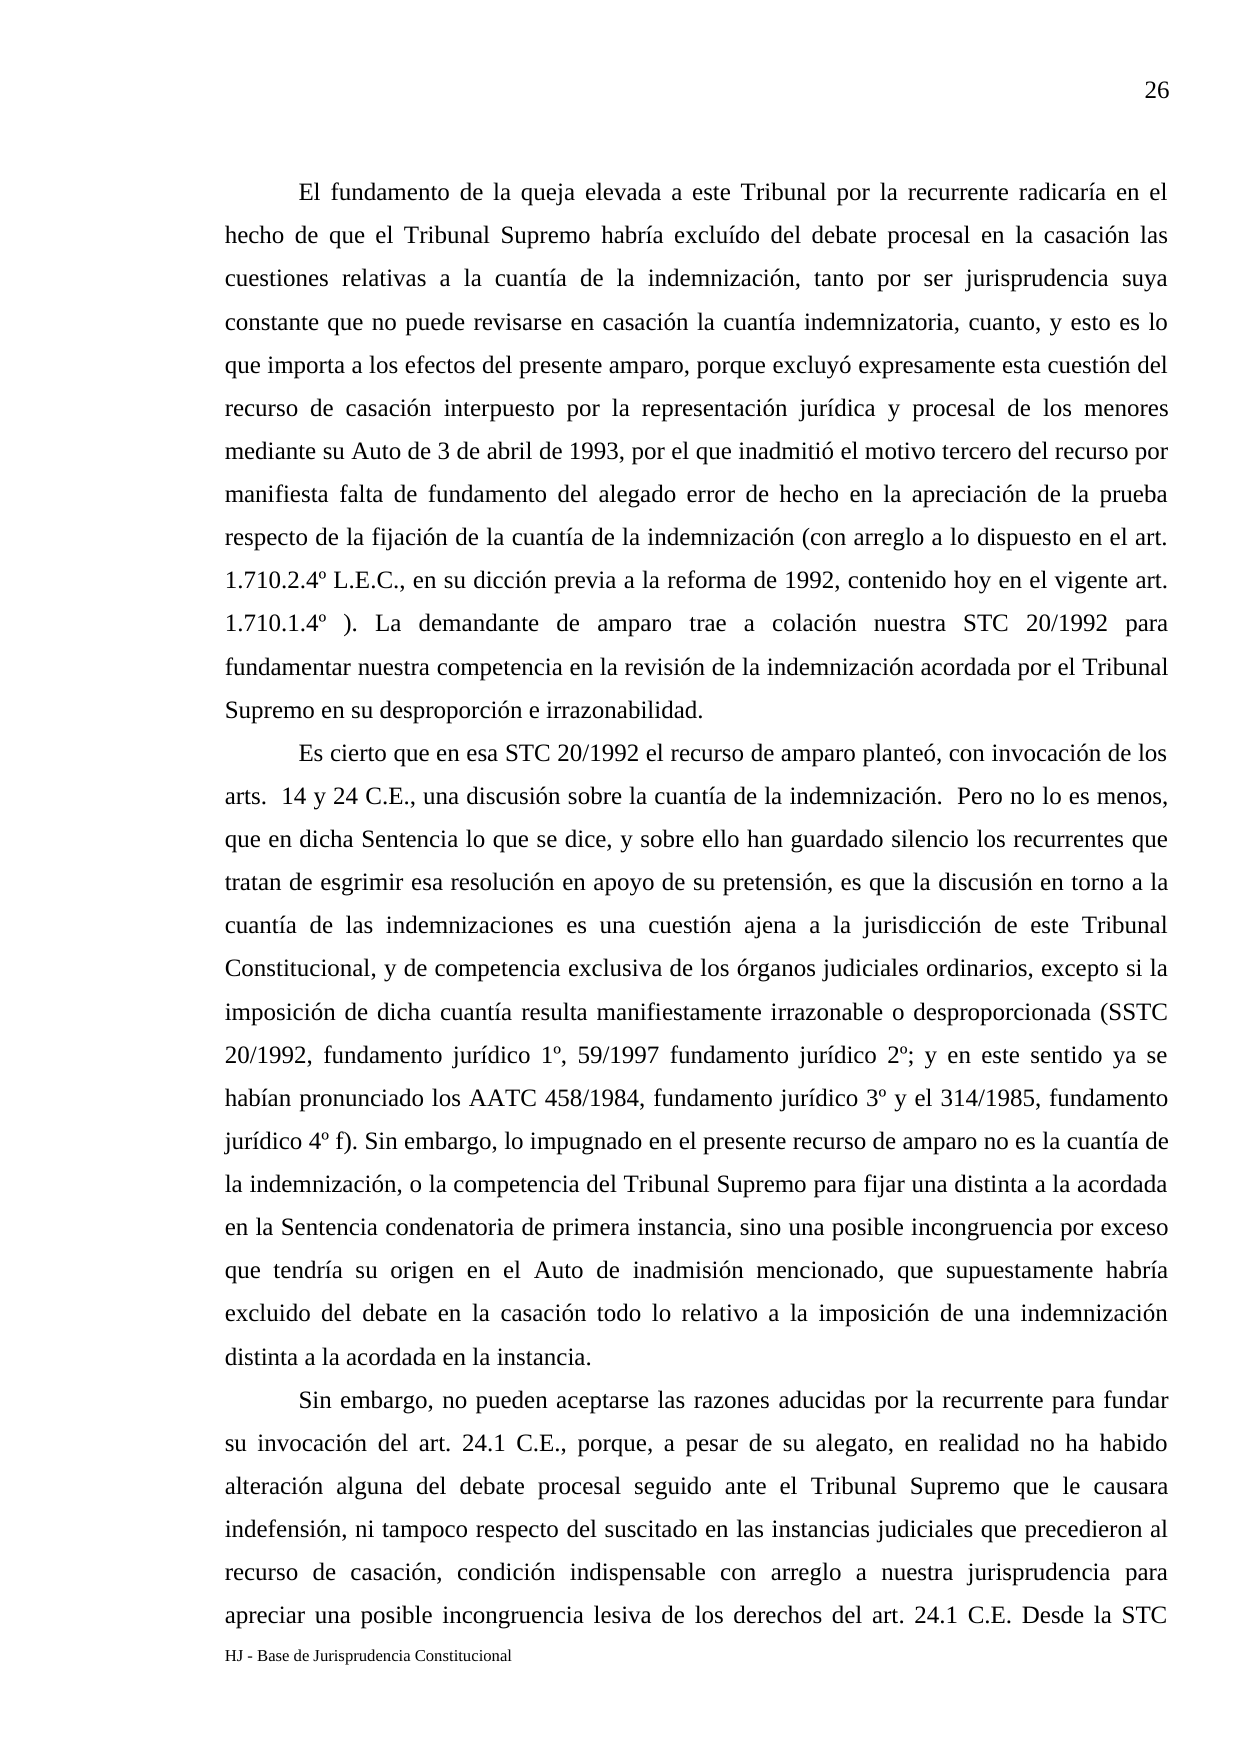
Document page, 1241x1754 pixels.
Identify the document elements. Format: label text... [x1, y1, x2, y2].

text El fundamento de la queja elevada a este Tribunal por la recurrente radicaría en el hecho de que el Tribunal Supremo habría excluído del debate procesal en la casación las cuestiones relativas a la cuantía de la indemnización, tanto por ser jurisprudencia suya constante que no puede revisarse en casación la cuantía indemnizatoria, cuanto, y esto es lo que importa a los efectos del presente amparo, porque excluyó expresamente esta cuestión del recurso de casación interpuesto por la representación jurídica y procesal de los menores mediante su Auto de 3 de abril de 1993, por el que inadmitió el motivo tercero del recurso por manifiesta falta de fundamento del alegado error de hecho en la apreciación de la prueba respecto de la fijación de la cuantía de la indemnización (con arreglo a lo dispuesto en el art. 1.710.2.4º L.E.C., en su dicción previa a la reforma de 1992, contenido hoy en el vigente art. 1.710.1.4º ). La demandante de amparo trae a colación nuestra STC 20/1992 para fundamentar nuestra competencia en la revisión de la indemnización acordada por el Tribunal Supremo en su desproporción e irrazonabilidad. [224, 177, 1169, 723]
text Es cierto que en esa STC 20/1992 el recurso de amparo planteó, con invocación de los arts. 14 y 24 C.E., una discusión sobre la cuantía de la indemnización. Pero no lo es menos, que en dicha Sentencia lo que se dice, y sobre ello han guardado silencio los recurrentes que tratan de esgrimir esa resolución en apoyo de su pretensión, es que la discusión en torno a la cuantía de las indemnizaciones es una cuestión ajena a la jurisdicción de este Tribunal Constitucional, y de competencia exclusiva de los órganos judiciales ordinarios, excepto si la imposición de dicha cuantía resulta manifiestamente irrazonable o desproporcionada (SSTC 20/1992, fundamento jurídico 1º, 59/1997 fundamento jurídico 2º; y en este sentido ya se habían pronunciado los AATC 458/1984, fundamento jurídico 3º y el 314/1985, fundamento jurídico 4º f). Sin embargo, lo impugnado en el presente recurso de amparo no es la cuantía de la indemnización, o la competencia del Tribunal Supremo para fijar una distinta a la acordada en la Sentencia condenatoria de primera instancia, sino una posible incongruencia por exceso que tendría su origen en el Auto de inadmisión mencionado, que supuestamente habría excluido del debate en la casación todo lo relativo a la imposición de una indemnización distinta a la acordada en la instancia. [224, 738, 1169, 1370]
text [224, 1385, 1169, 1629]
